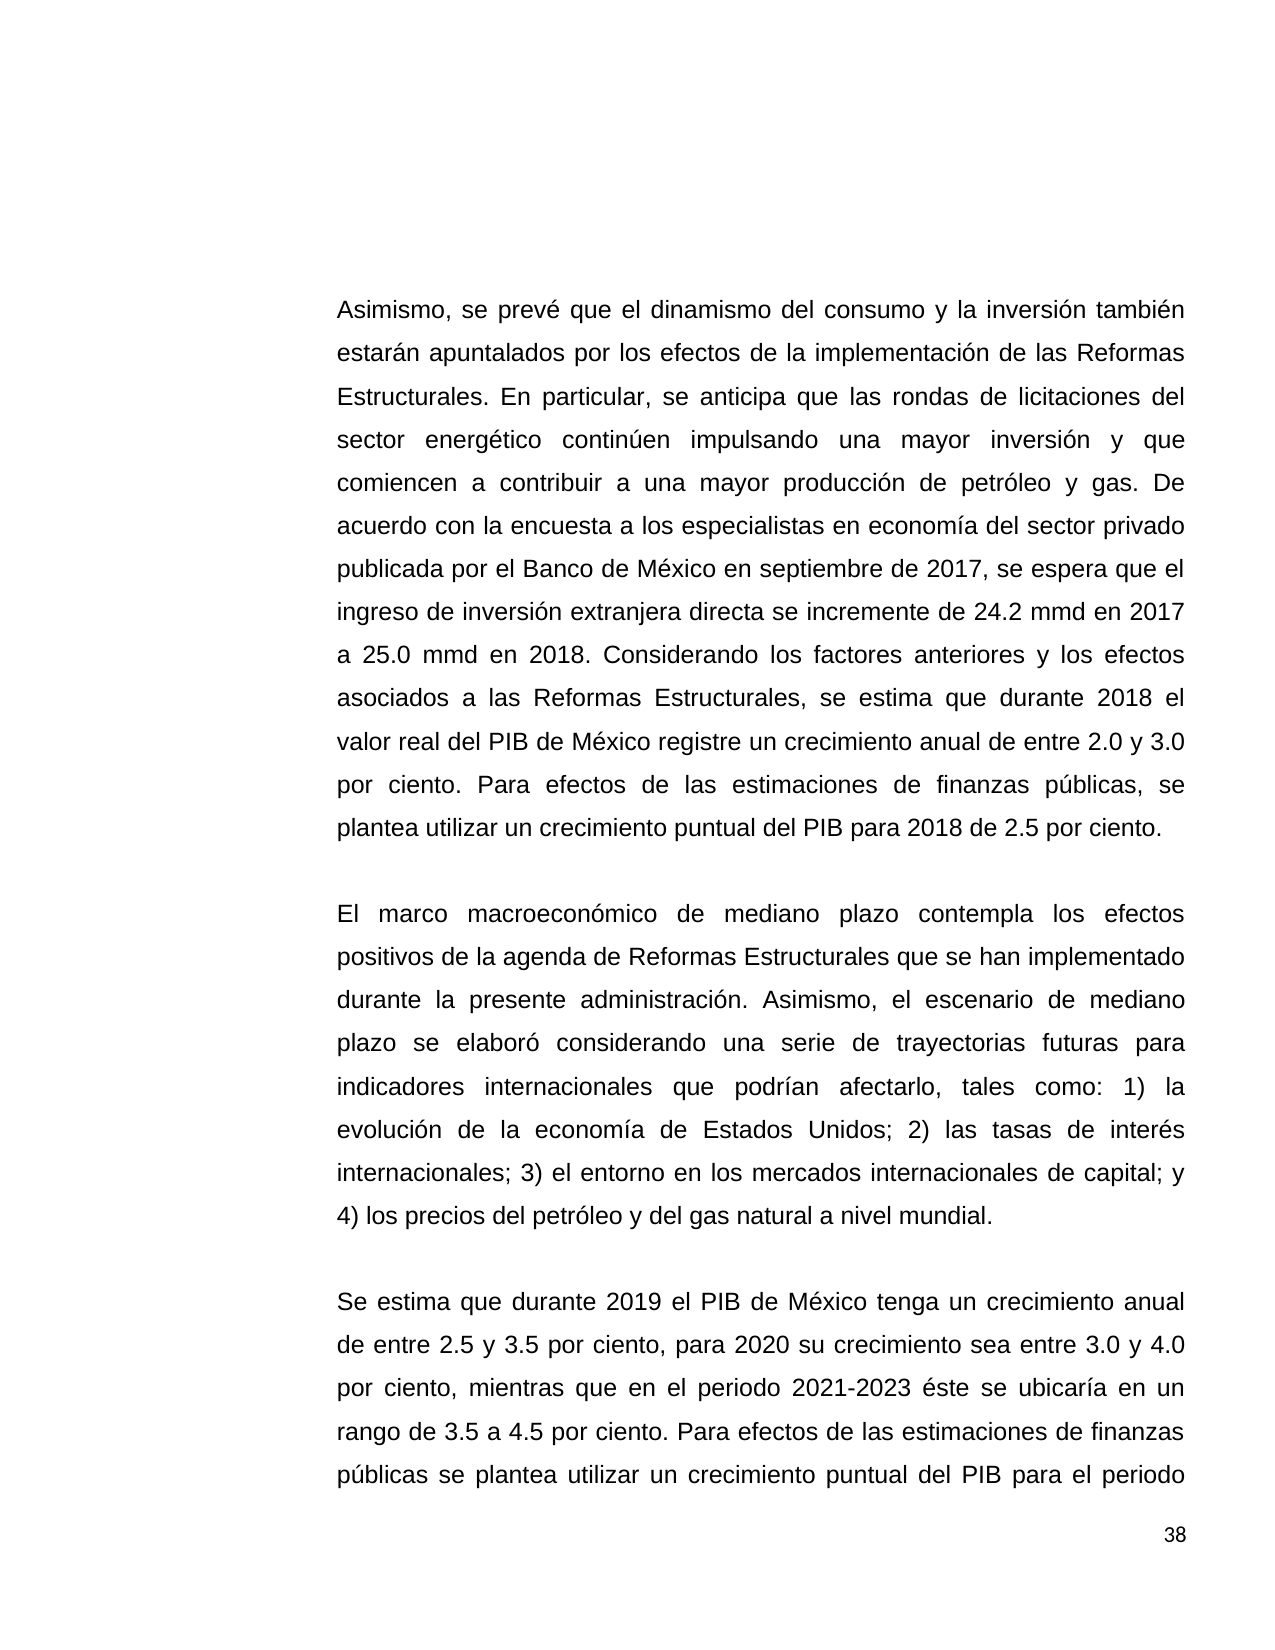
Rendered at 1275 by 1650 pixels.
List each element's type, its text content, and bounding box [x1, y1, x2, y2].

text Asimismo, se prevé que el dinamismo del consumo y la inversión también estarán apuntalados por los efectos de la implementación de las Reformas Estructurales. En particular, se anticipa que las rondas de licitaciones del sector energético continúen impulsando una mayor inversión y que comiencen a contribuir a una mayor producción de petróleo y gas. De acuerdo con la encuesta a los especialistas en economía del sector privado publicada por el Banco de México en septiembre de 2017, se espera que el ingreso de inversión extranjera directa se incremente de 24.2 mmd en 2017 a 25.0 mmd en 2018. Considerando los factores anteriores y los efectos asociados a las Reformas Estructurales, se estima que durante 2018 el valor real del PIB de México registre un crecimiento anual de entre 2.0 y 3.0 por ciento. Para efectos de las estimaciones de finanzas públicas, se plantea utilizar un crecimiento puntual del PIB para 2018 de 2.5 por ciento. [337, 295, 1186, 842]
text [337, 1287, 1186, 1488]
text El marco macroeconómico de mediano plazo contempla los efectos positivos de la agenda de Reformas Estructurales que se han implementado durante la presente administración. Asimismo, el escenario de mediano plazo se elaboró considerando una serie de trayectorias futuras para indicadores internacionales que podrían afectarlo, tales como: 1) la evolución de la economía de Estados Unidos; 2) las tasas de interés internacionales; 3) el entorno en los mercados internacionales de capital; y 4) los precios del petróleo y del gas natural a nivel mundial. [337, 899, 1186, 1230]
